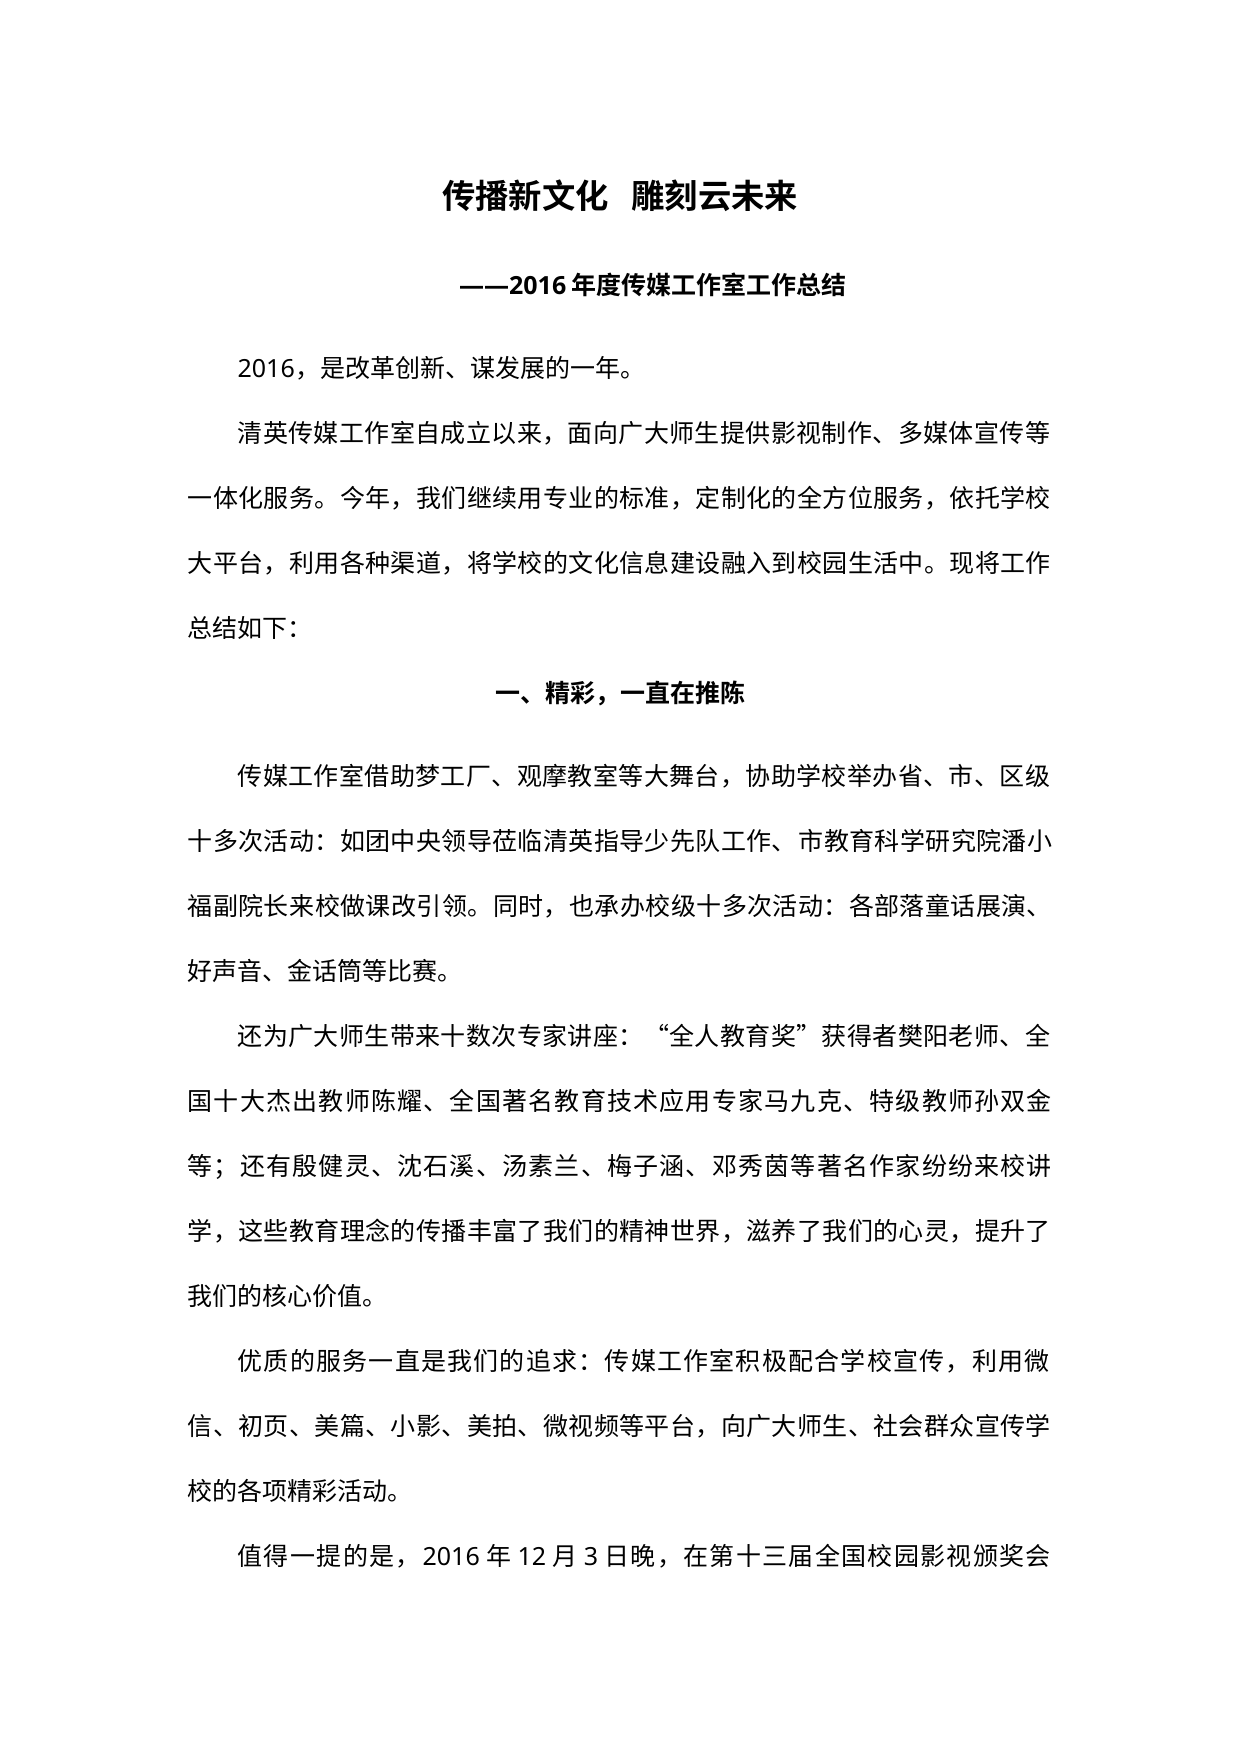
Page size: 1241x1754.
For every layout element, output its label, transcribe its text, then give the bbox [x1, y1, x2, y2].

list 精彩，一直在推陈 [187, 659, 1053, 724]
list 2016，是改革创新、谋发展的一年。 [187, 334, 1053, 399]
list 清英传媒工作室自成立以来，面向广大师生提供影视制作、多媒体宣传等一体化服务。今年，我们继续用专业的标准，定制化的全方位服务，依托学校大平台，利用各种渠道，将学校的文化信息建设融入到校园生活中。现将工作总结如下： [187, 399, 1053, 659]
list 还为广大师生带来十数次专家讲座：“全人教育奖”获得者樊阳老师、全国十大杰出教师陈耀、全国著名教育技术应用专家马九克、特级教师孙双金等；还有殷健灵、沈石溪、汤素兰、梅子涵、邓秀茵等著名作家纷纷来校讲学，这些教育理念的传播丰富了我们的精神世界，滋养了我们的心灵，提升了我们的核心价值。 [187, 1002, 1053, 1327]
list 传媒工作室借助梦工厂、观摩教室等大舞台，协助学校举办省、市、区级十多次活动：如团中央领导莅临清英指导少先队工作、市教育科学研究院潘小福副院长来校做课改引领。同时，也承办校级十多次活动：各部落童话展演、好声音、金话筒等比赛。 [187, 742, 1053, 1002]
text ——2016年度传媒工作室工作总结 [187, 251, 1053, 316]
list 优质的服务一直是我们的追求：传媒工作室积极配合学校宣传，利用微信、初页、美篇、小影、美拍、微视频等平台，向广大师生、社会群众宣传学校的各项精彩活动。 [187, 1327, 1053, 1522]
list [187, 1522, 1053, 1587]
text 传播新文化 雕刻云未来 [187, 162, 1053, 227]
